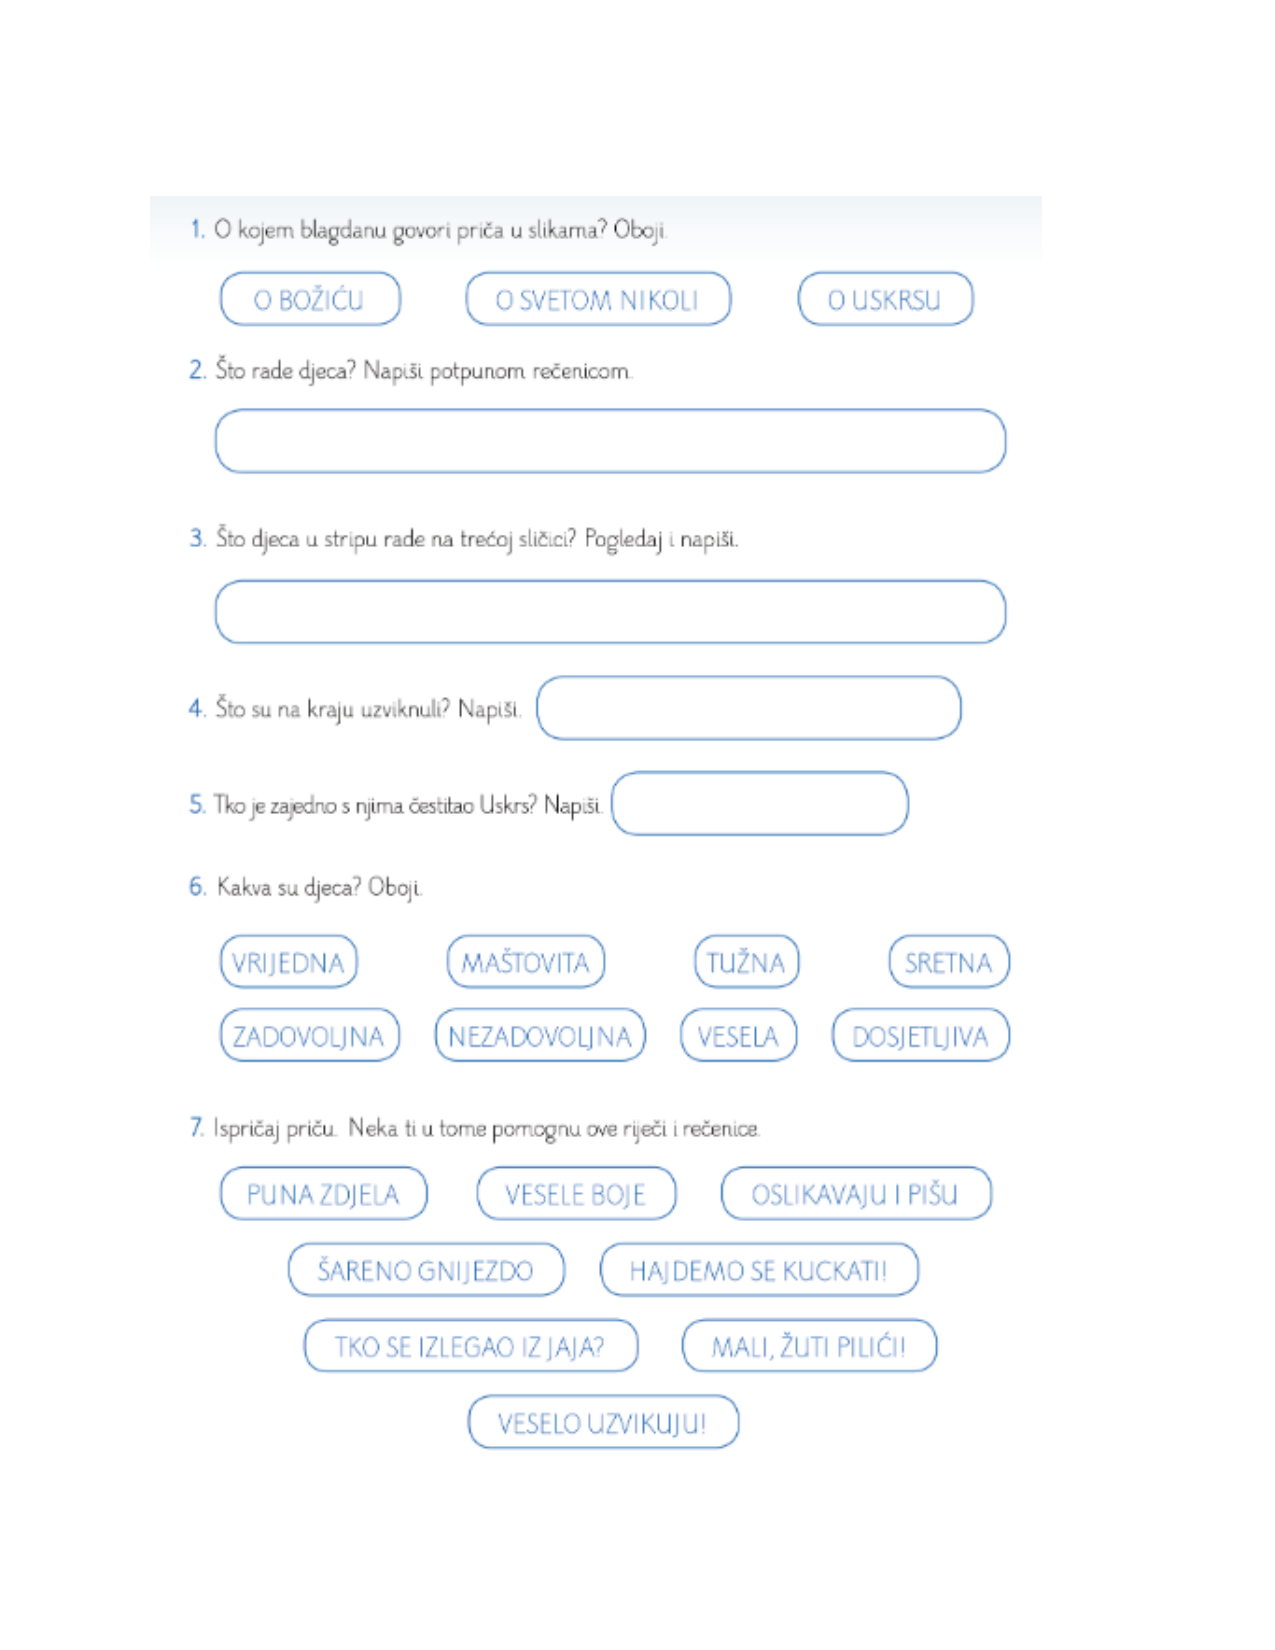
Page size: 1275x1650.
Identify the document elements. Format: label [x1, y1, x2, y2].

picture [150, 196, 1043, 1469]
